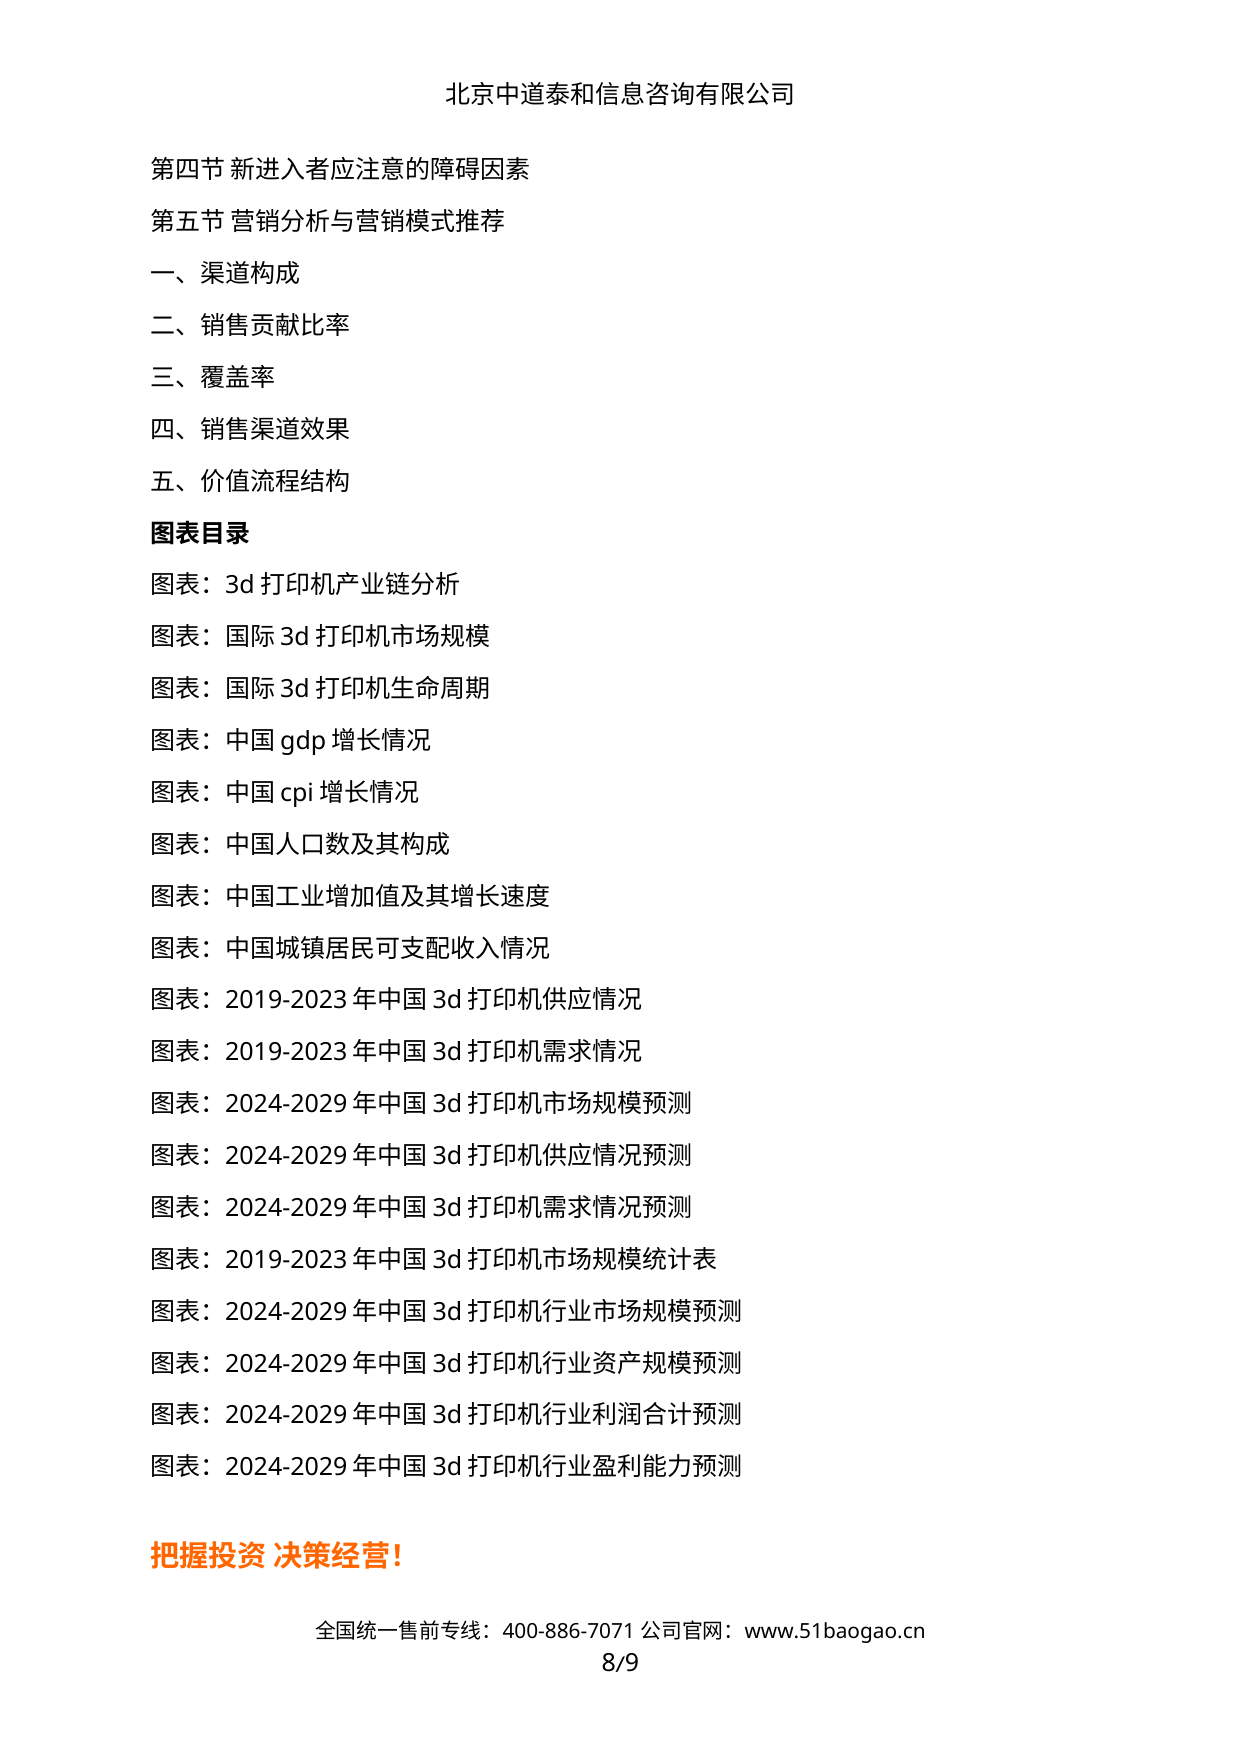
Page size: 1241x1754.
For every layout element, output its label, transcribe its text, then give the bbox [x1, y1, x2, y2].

text 图表：2024-2029年中国3d打印机行业市场规模预测 [150, 1291, 1090, 1327]
text 图表：中国cpi增长情况 [150, 772, 1090, 809]
text 图表：中国gdp增长情况 [150, 721, 1090, 757]
text 图表：2024-2029年中国3d打印机需求情况预测 [150, 1187, 1090, 1224]
text 图表：中国人口数及其构成 [150, 824, 1090, 861]
text 图表：国际3d打印机生命周期 [150, 669, 1090, 705]
text 图表：2024-2029年中国3d打印机行业盈利能力预测 [150, 1447, 1090, 1483]
text 图表：2019-2023年中国3d打印机市场规模统计表 [150, 1239, 1090, 1276]
text 第五节 营销分析与营销模式推荐 [150, 202, 1090, 238]
text 图表目录 [150, 513, 1090, 549]
text 图表：2024-2029年中国3d打印机行业资产规模预测 [150, 1343, 1090, 1379]
text 图表：2024-2029年中国3d打印机行业利润合计预测 [150, 1395, 1090, 1431]
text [150, 1499, 1090, 1575]
text 五、价值流程结构 [150, 461, 1090, 497]
text 图表：中国城镇居民可支配收入情况 [150, 928, 1090, 964]
text 图表：2024-2029年中国3d打印机市场规模预测 [150, 1084, 1090, 1120]
text 图表：3d打印机产业链分析 [150, 565, 1090, 601]
text 四、销售渠道效果 [150, 409, 1090, 446]
text 图表：2019-2023年中国3d打印机供应情况 [150, 980, 1090, 1016]
text 二、销售贡献比率 [150, 306, 1090, 342]
text 图表：国际3d打印机市场规模 [150, 617, 1090, 653]
text 图表：2019-2023年中国3d打印机需求情况 [150, 1032, 1090, 1068]
text 第四节 新进入者应注意的障碍因素 [150, 150, 1090, 186]
text 一、渠道构成 [150, 254, 1090, 290]
text 图表：2024-2029年中国3d打印机供应情况预测 [150, 1136, 1090, 1172]
text 图表：中国工业增加值及其增长速度 [150, 876, 1090, 912]
text 三、覆盖率 [150, 357, 1090, 394]
